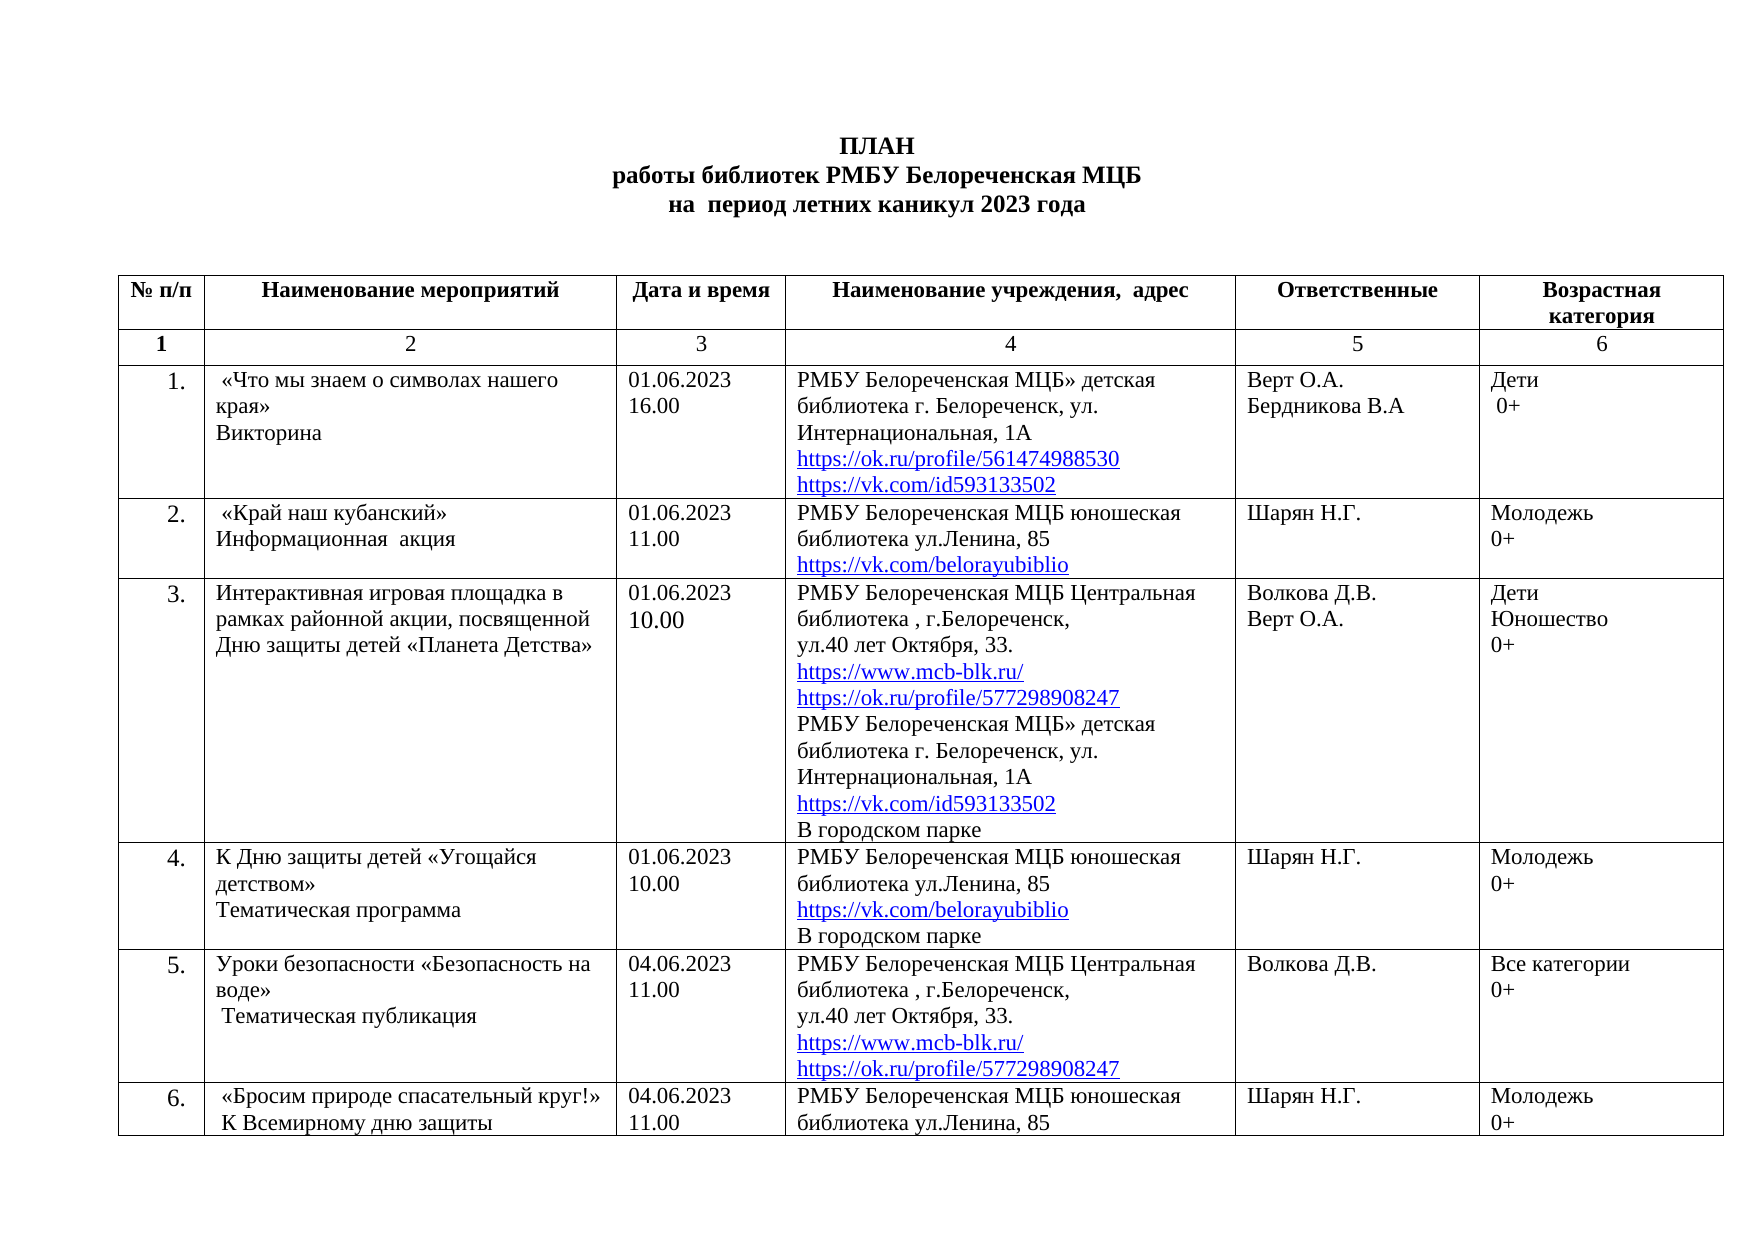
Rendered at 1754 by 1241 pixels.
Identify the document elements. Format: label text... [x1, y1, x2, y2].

table_cell 4 [786, 330, 1235, 365]
table_cell Шарян Н.Г. [1236, 1083, 1479, 1135]
table_header Ответственные [1236, 276, 1479, 329]
table_cell [119, 499, 204, 578]
table_cell 01.06.2023 11.00 [617, 499, 785, 578]
text на период летних каникул 2023 года [118, 189, 1636, 218]
table_cell Молодежь 0+ [1480, 499, 1723, 578]
table_cell [119, 843, 204, 949]
table_cell [119, 950, 204, 1082]
table_cell Все категории 0+ [1480, 950, 1723, 1082]
table_cell 5 [1236, 330, 1479, 365]
table_cell Шарян Н.Г. [1236, 843, 1479, 949]
table_cell РМБУ Белореченская МЦБ юношеская библиотека ул.Ленина, 85 https://vk.com/belorayubiblio [786, 499, 1235, 578]
table_header Возрастная категория [1480, 276, 1723, 329]
text ПЛАН [118, 131, 1636, 160]
table_cell 01.06.2023 16.00 [617, 366, 785, 498]
table_cell Дети Юношество 0+ [1480, 579, 1723, 842]
table_cell Волкова Д.В. [1236, 950, 1479, 1082]
table_cell Волкова Д.В. Верт О.А. [1236, 579, 1479, 842]
table_header Дата и время [617, 276, 785, 329]
table_cell РМБУ Белореченская МЦБ» детская библиотека г. Белореченск, ул. Интернациональная, 1А https://ok.ru/profile/561474988530 https://vk.com/id593133502 [786, 366, 1235, 498]
text работы библиотек РМБУ Белореченская МЦБ [118, 160, 1636, 189]
table_cell Верт О.А. Бердникова В.А [1236, 366, 1479, 498]
table_cell Шарян Н.Г. [1236, 499, 1479, 578]
table_cell 2 [205, 330, 616, 365]
table_cell 04.06.2023 11.00 [617, 950, 785, 1082]
table_cell Молодежь 0+ [1480, 1083, 1723, 1135]
table_header № п/п [119, 276, 204, 329]
table_cell 04.06.2023 11.00 [617, 1083, 785, 1135]
table_cell К Дню защиты детей «Угощайся детством» Тематическая программа [205, 843, 616, 949]
table_cell [119, 366, 204, 498]
table_cell 01.06.2023 10.00 [617, 843, 785, 949]
table_cell «Что мы знаем о символах нашего края» Викторина [205, 366, 616, 498]
table_cell РМБУ Белореченская МЦБ Центральная библиотека , г.Белореченск, ул.40 лет Октября, 33. https://www.mcb-blk.ru/ https://ok.ru/profile/577298908247 РМБУ Белореченская МЦБ» детская библиотека г. Белореченск, ул. Интернациональная, 1А https://vk.com/id593133502 В городском парке [786, 579, 1235, 842]
table_cell [119, 579, 204, 842]
table_cell «Край наш кубанский» Информационная акция [205, 499, 616, 578]
table_cell 3 [617, 330, 785, 365]
table_header Наименование мероприятий [205, 276, 616, 329]
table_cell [205, 1083, 616, 1135]
table_cell Интерактивная игровая площадка в рамках районной акции, посвященной Дню защиты детей «Планета Детства» [205, 579, 616, 842]
table_cell [119, 1083, 204, 1135]
table_cell РМБУ Белореченская МЦБ юношеская библиотека ул.Ленина, 85 https://vk.com/belorayubiblio В городском парке [786, 843, 1235, 949]
table_cell Молодежь 0+ [1480, 843, 1723, 949]
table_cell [786, 1083, 1235, 1135]
table_cell 1 [119, 330, 204, 365]
table_cell 01.06.2023 10.00 [617, 579, 785, 842]
table_cell 6 [1480, 330, 1723, 365]
table_header Наименование учреждения, адрес [786, 276, 1235, 329]
table_cell РМБУ Белореченская МЦБ Центральная библиотека , г.Белореченск, ул.40 лет Октября, 33. https://www.mcb-blk.ru/ https://ok.ru/profile/577298908247 [786, 950, 1235, 1082]
table_cell Дети 0+ [1480, 366, 1723, 498]
table_cell Уроки безопасности «Безопасность на воде» Тематическая публикация [205, 950, 616, 1082]
